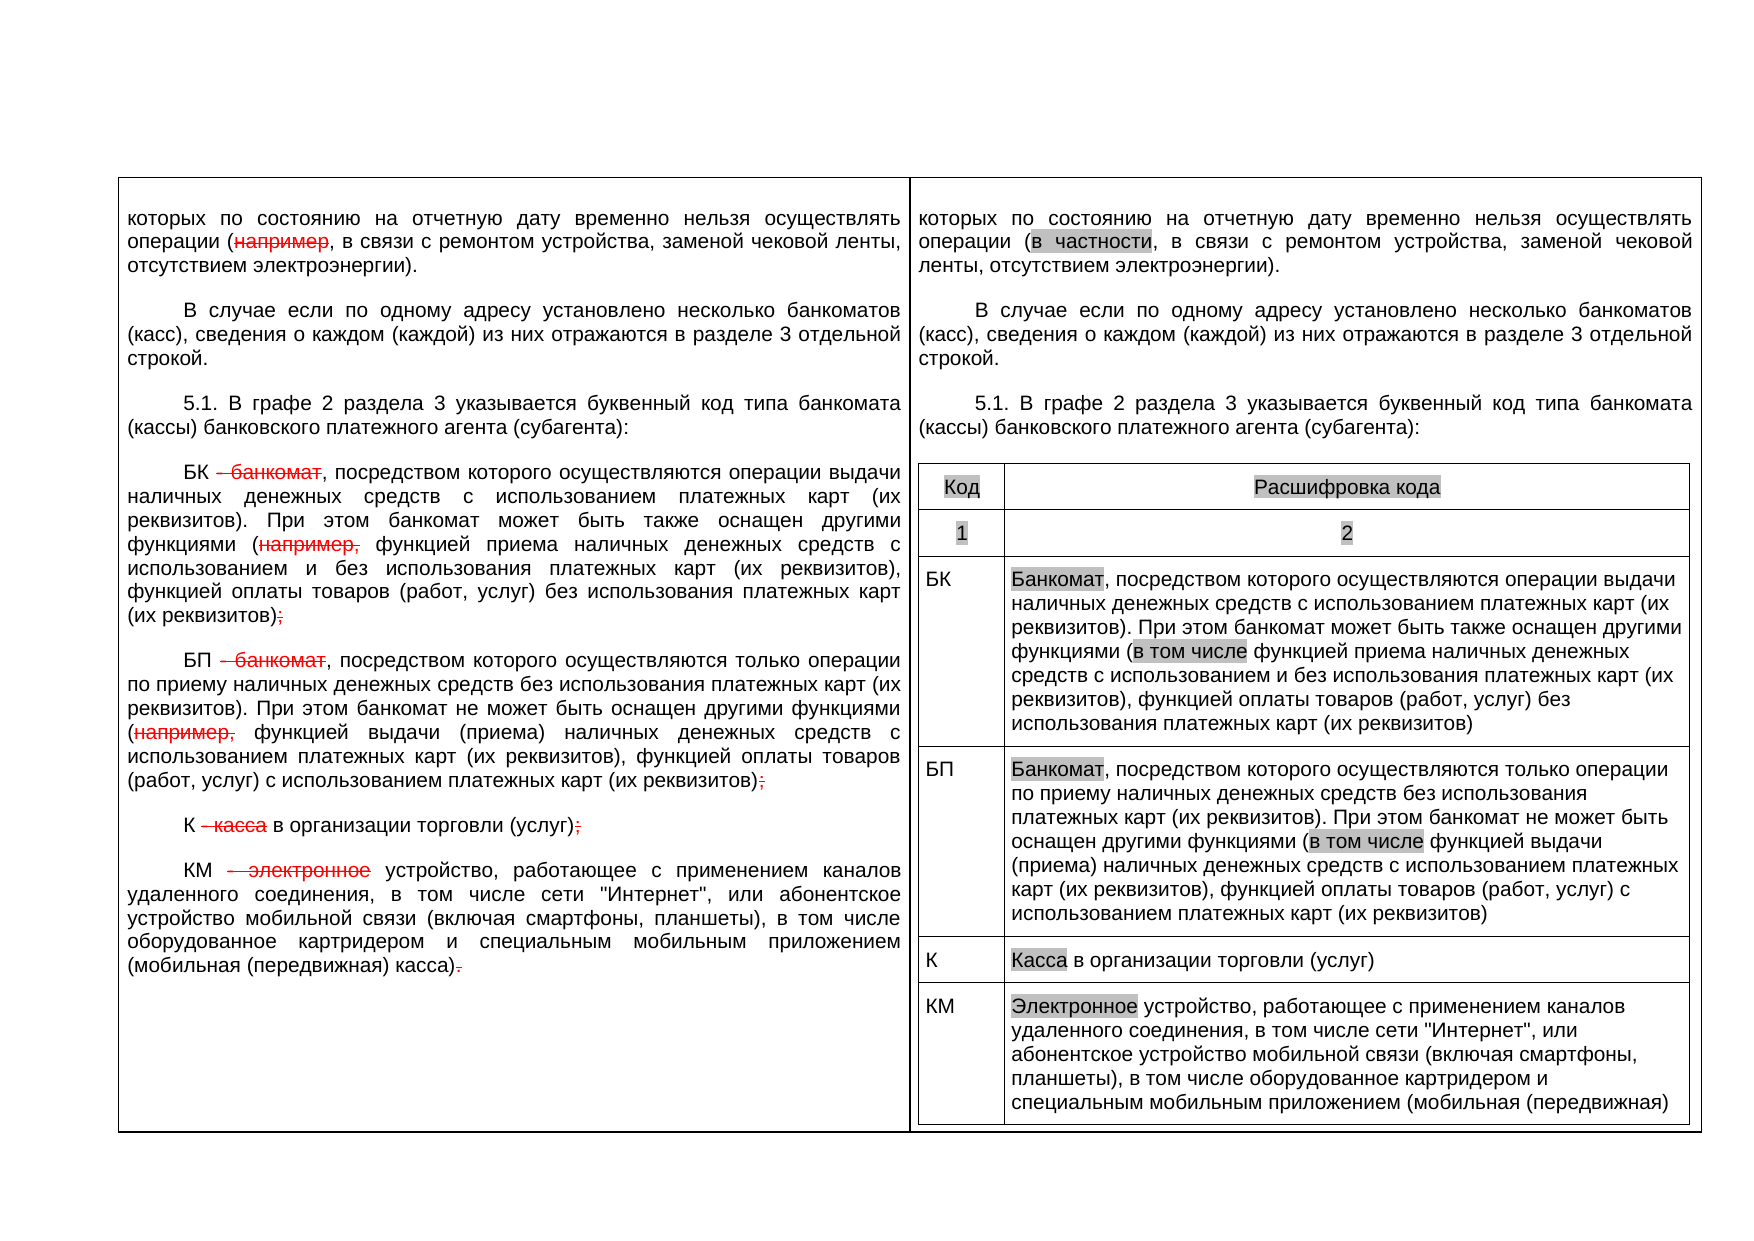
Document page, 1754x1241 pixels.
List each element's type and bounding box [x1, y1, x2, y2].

table_cell [119, 178, 909, 1131]
table_cell [911, 178, 1701, 1131]
